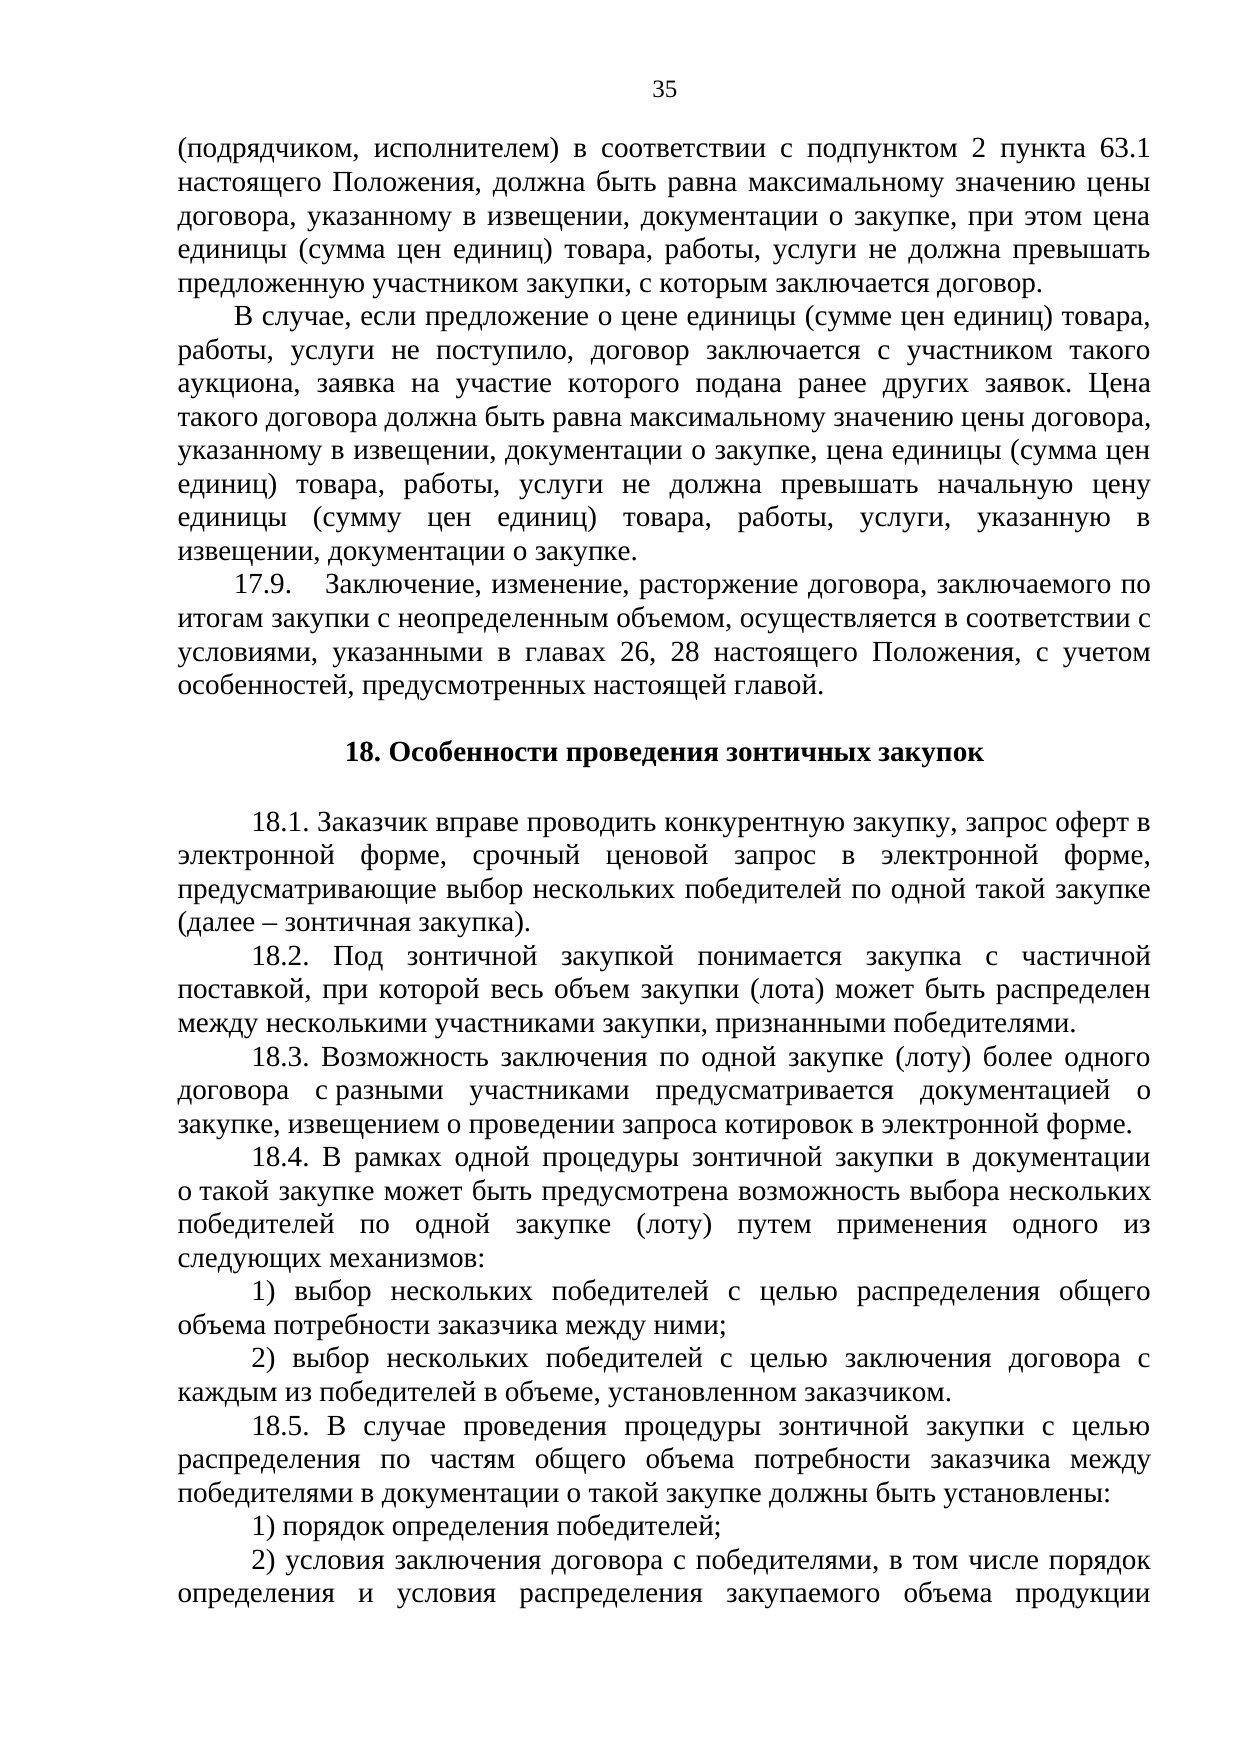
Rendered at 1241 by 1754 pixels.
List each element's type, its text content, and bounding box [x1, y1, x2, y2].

text 18.2. Под зонтичной закупкой понимается закупка с частичной поставкой, при которой весь объем закупки (лота) может быть распределен между несколькими участниками закупки, признанными победителями. [177, 938, 1152, 1039]
subtitle 18. Особенности проведения зонтичных закупок [177, 734, 1152, 768]
text 18.3. Возможность заключения по одной закупке (лоту) более одного договора с разными участниками предусматривается документацией о закупке, извещением о проведении запроса котировок в электронной форме. [177, 1039, 1152, 1139]
text 18.4. В рамках одной процедуры зонтичной закупки в документации о такой закупке может быть предусмотрена возможность выбора нескольких победителей по одной закупке (лоту) путем применения одного из следующих механизмов: [177, 1139, 1152, 1273]
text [177, 131, 1152, 298]
text 1) порядок определения победителей; [177, 1508, 1152, 1542]
text 18.1. Заказчик вправе проводить конкурентную закупку, запрос оферт в электронной форме, срочный ценовой запрос в электронной форме, предусматривающие выбор нескольких победителей по одной такой закупке (далее – зонтичная закупка). [177, 804, 1152, 938]
text 18.5. В случае проведения процедуры зонтичной закупки с целью распределения по частям общего объема потребности заказчика между победителями в документации о такой закупке должны быть установлены: [177, 1408, 1152, 1508]
text В случае, если предложение о цене единицы (сумме цен единиц) товара, работы, услуги не поступило, договор заключается с участником такого аукциона, заявка на участие которого подана ранее других заявок. Цена такого договора должна быть равна максимальному значению цены договора, указанному в извещении, документации о закупке, цена единицы (сумма цен единиц) товара, работы, услуги не должна превышать начальную цену единицы (сумму цен единиц) товара, работы, услуги, указанную в извещении, документации о закупке. [177, 298, 1152, 567]
text 1) выбор нескольких победителей с целью распределения общего объема потребности заказчика между ними; [177, 1273, 1152, 1341]
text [177, 1542, 1152, 1609]
text 2) выбор нескольких победителей с целью заключения договора с каждым из победителей в объеме, установленном заказчиком. [177, 1341, 1152, 1408]
text 17.9. Заключение, изменение, расторжение договора, заключаемого по итогам закупки с неопределенным объемом, осуществляется в соответствии с условиями, указанными в главах 26, 28 настоящего Положения, с учетом особенностей, предусмотренных настоящей главой. [177, 567, 1152, 701]
